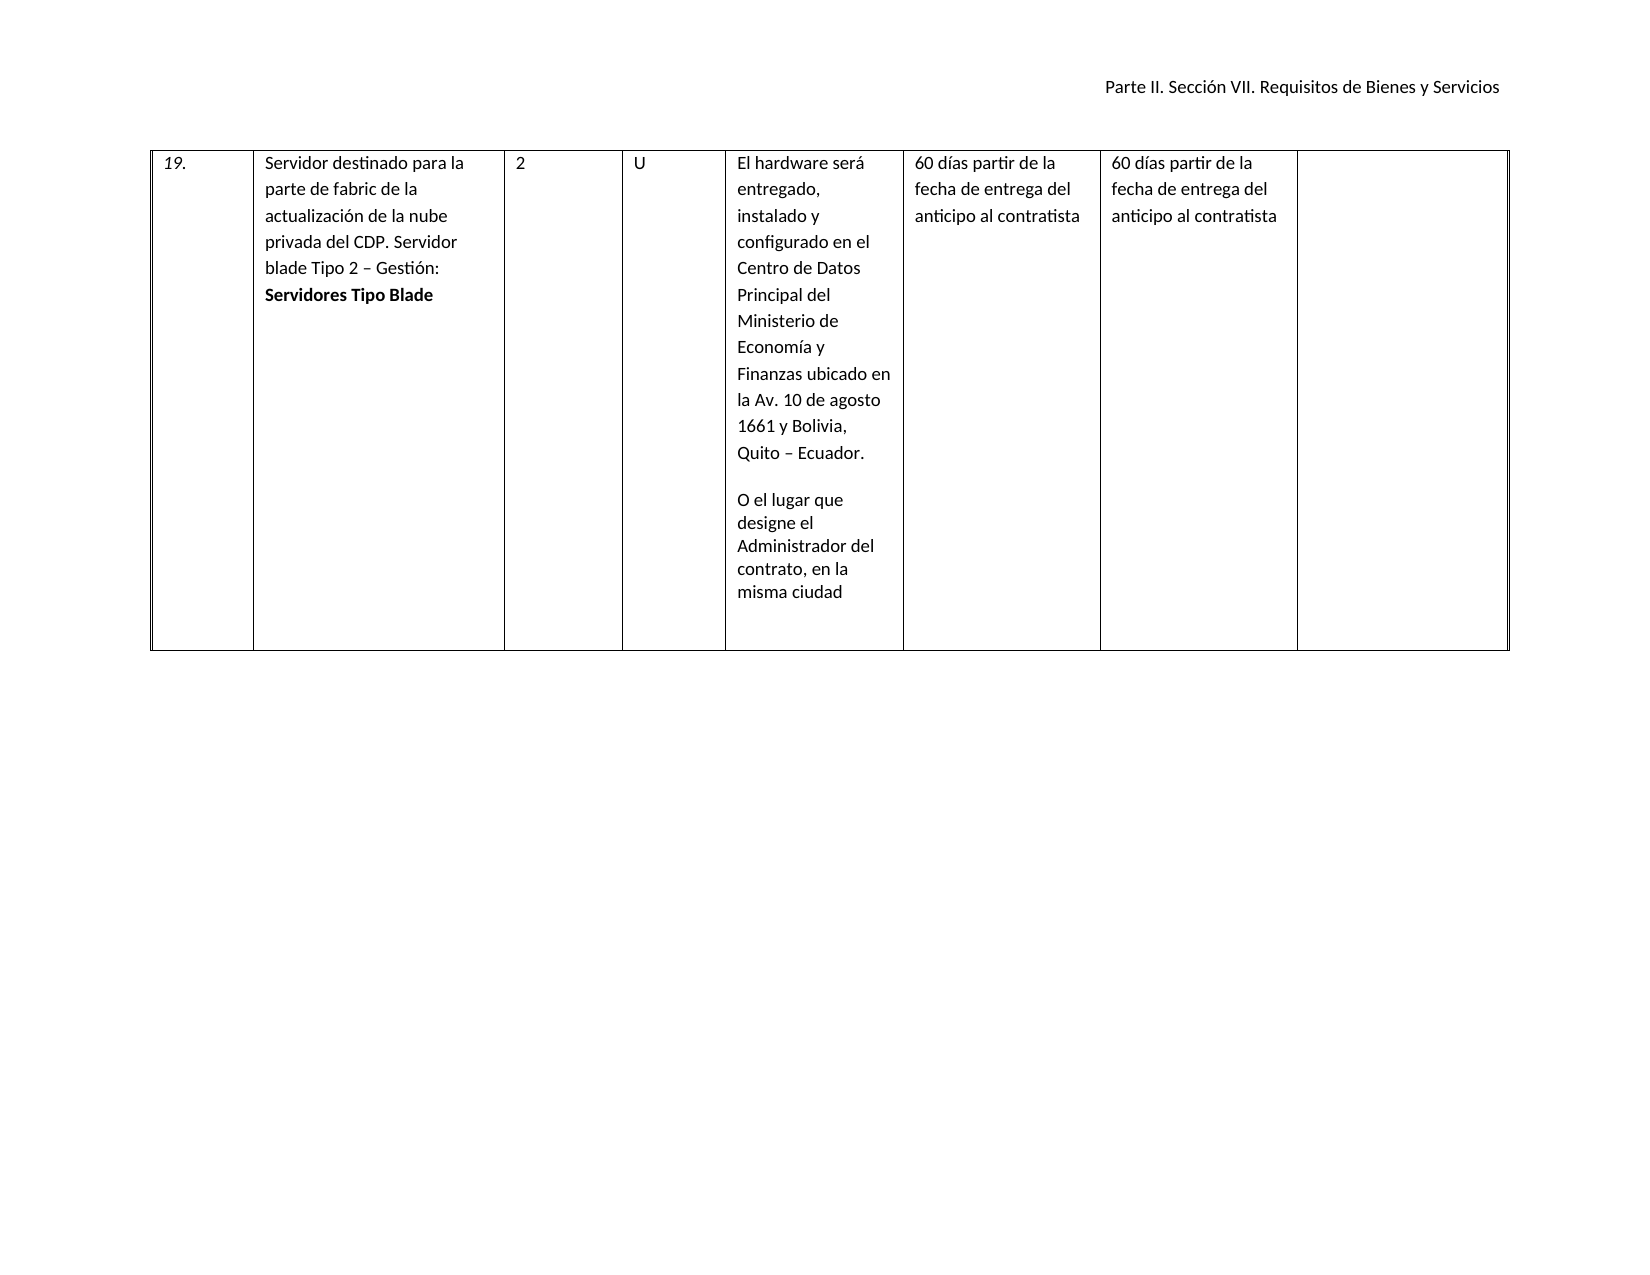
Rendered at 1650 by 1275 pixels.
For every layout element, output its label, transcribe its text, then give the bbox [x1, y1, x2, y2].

table_cell Servidor destinado para la parte de fabric de la actualización de la nube privada del CDP. Servidor blade Tipo 2 – Gestión: Servidores Tipo Blade [254, 151, 504, 650]
table_cell [153, 151, 253, 650]
table_cell U [623, 151, 725, 650]
table_cell 60 días partir de la fecha de entrega del anticipo al contratista [904, 151, 1100, 650]
table_cell 2 [505, 151, 622, 650]
table_cell 60 días partir de la fecha de entrega del anticipo al contratista [1101, 151, 1297, 650]
table_cell [1298, 151, 1507, 650]
table_cell El hardware será entregado, instalado y configurado en el Centro de Datos Principal del Ministerio de Economía y Finanzas ubicado en la Av. 10 de agosto 1661 y Bolivia, Quito – Ecuador. O el lugar que designe el Administrador del contrato, en la misma ciudad [726, 151, 903, 650]
